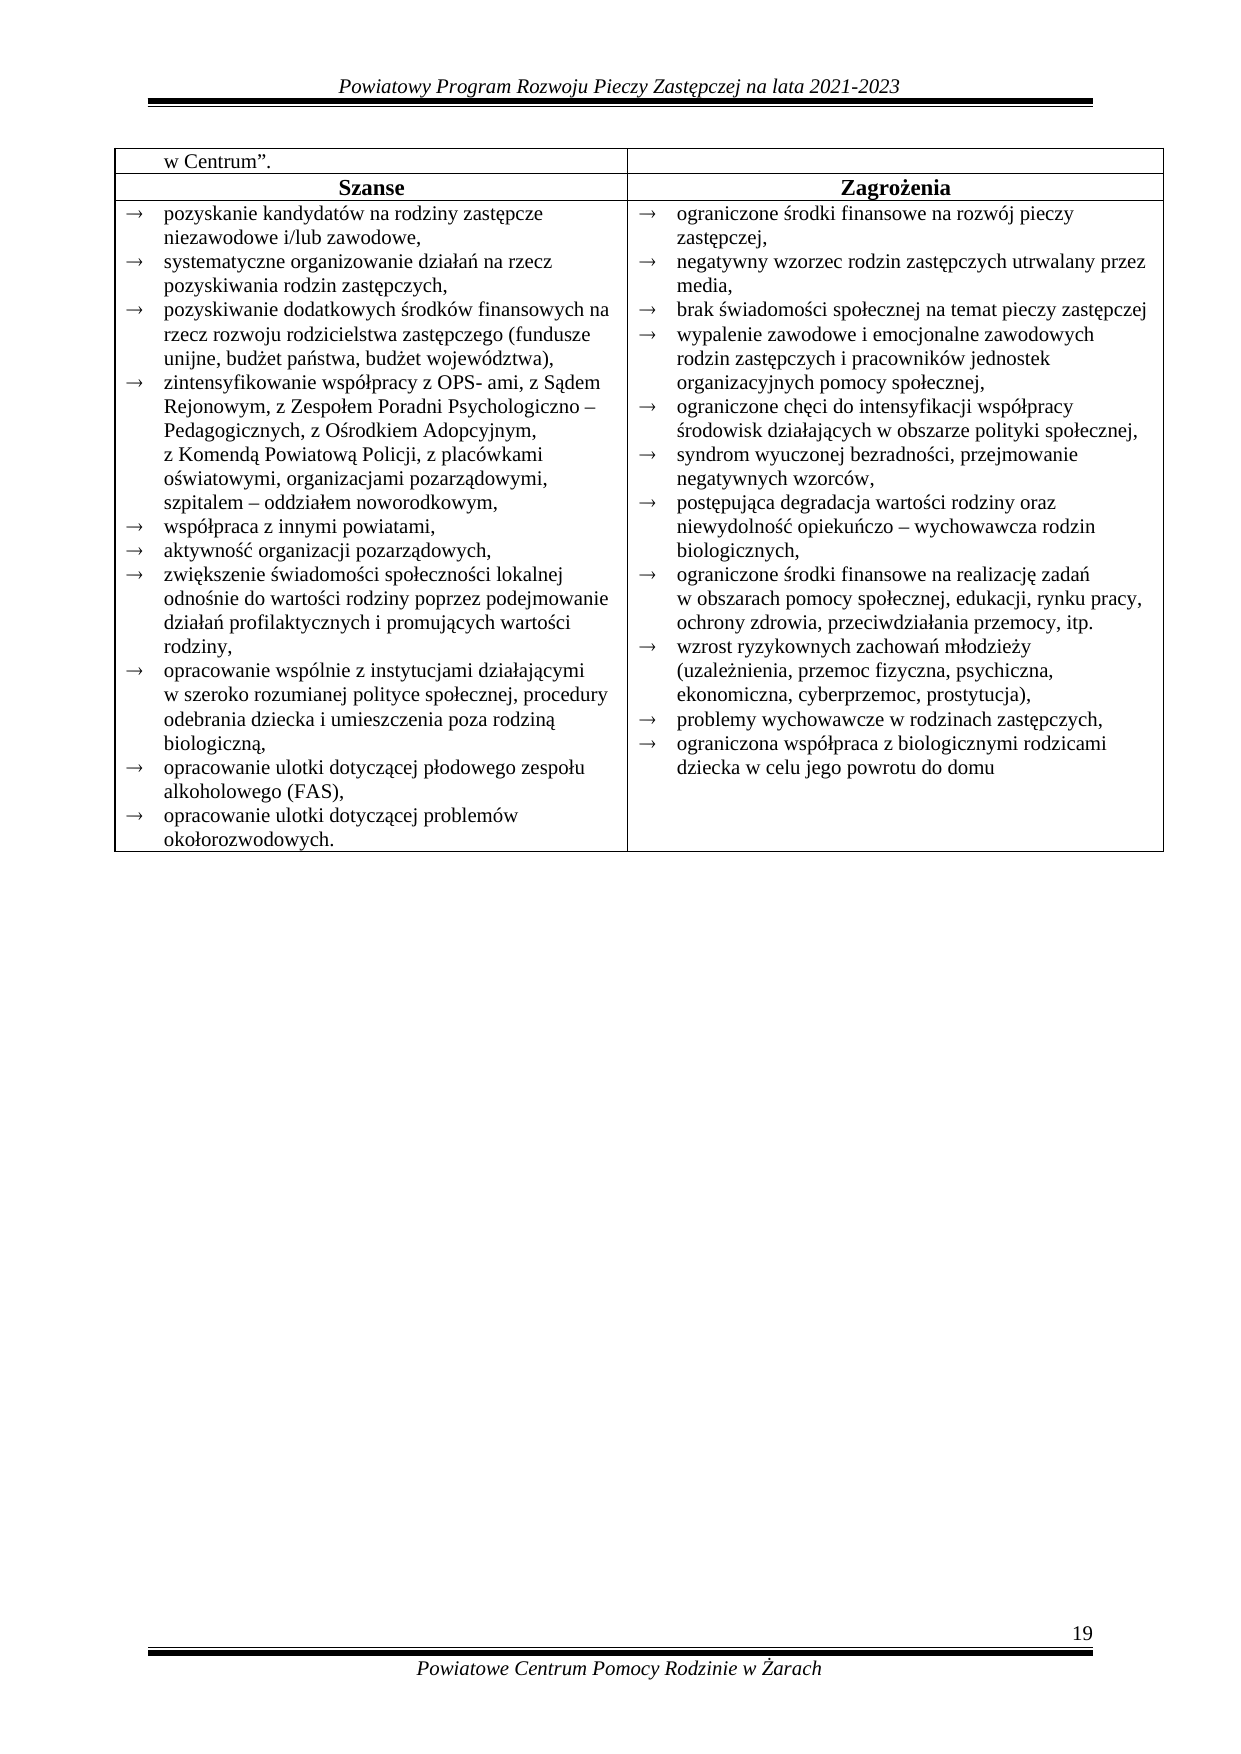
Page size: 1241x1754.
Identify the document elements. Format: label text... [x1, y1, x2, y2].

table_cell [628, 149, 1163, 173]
table_cell pozyskanie kandydatów na rodziny zastępcze niezawodowe i/lub zawodowe, systematyczne organizowanie działań na rzecz pozyskiwania rodzin zastępczych, pozyskiwanie dodatkowych środków finansowych na rzecz rozwoju rodzicielstwa zastępczego (fundusze unijne, budżet państwa, budżet województwa), zintensyfikowanie współpracy z OPS- ami, z Sądem Rejonowym, z Zespołem Poradni Psychologiczno – Pedagogicznych, z Ośrodkiem Adopcyjnym, z Komendą Powiatową Policji, z placówkami oświatowymi, organizacjami pozarządowymi, szpitalem – oddziałem noworodkowym, współpraca z innymi powiatami, aktywność organizacji pozarządowych, zwiększenie świadomości społeczności lokalnej odnośnie do wartości rodziny poprzez podejmowanie działań profilaktycznych i promujących wartości rodziny, opracowanie wspólnie z instytucjami działającymi w szeroko rozumianej polityce społecznej, procedury odebrania dziecka i umieszczenia poza rodziną biologiczną, opracowanie ulotki dotyczącej płodowego zespołu alkoholowego (FAS), opracowanie ulotki dotyczącej problemów okołorozwodowych. [116, 201, 627, 851]
table_cell Szanse [116, 174, 627, 200]
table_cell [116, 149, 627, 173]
table_cell ograniczone środki finansowe na rozwój pieczy zastępczej, negatywny wzorzec rodzin zastępczych utrwalany przez media, brak świadomości społecznej na temat pieczy zastępczej wypalenie zawodowe i emocjonalne zawodowych rodzin zastępczych i pracowników jednostek organizacyjnych pomocy społecznej, ograniczone chęci do intensyfikacji współpracy środowisk działających w obszarze polityki społecznej, syndrom wyuczonej bezradności, przejmowanie negatywnych wzorców, postępująca degradacja wartości rodziny oraz niewydolność opiekuńczo – wychowawcza rodzin biologicznych, ograniczone środki finansowe na realizację zadań w obszarach pomocy społecznej, edukacji, rynku pracy, ochrony zdrowia, przeciwdziałania przemocy, itp. wzrost ryzykownych zachowań młodzieży (uzależnienia, przemoc fizyczna, psychiczna, ekonomiczna, cyberprzemoc, prostytucja), problemy wychowawcze w rodzinach zastępczych, ograniczona współpraca z biologicznymi rodzicami dziecka w celu jego powrotu do domu [628, 201, 1163, 851]
table_cell Zagrożenia [628, 174, 1163, 200]
